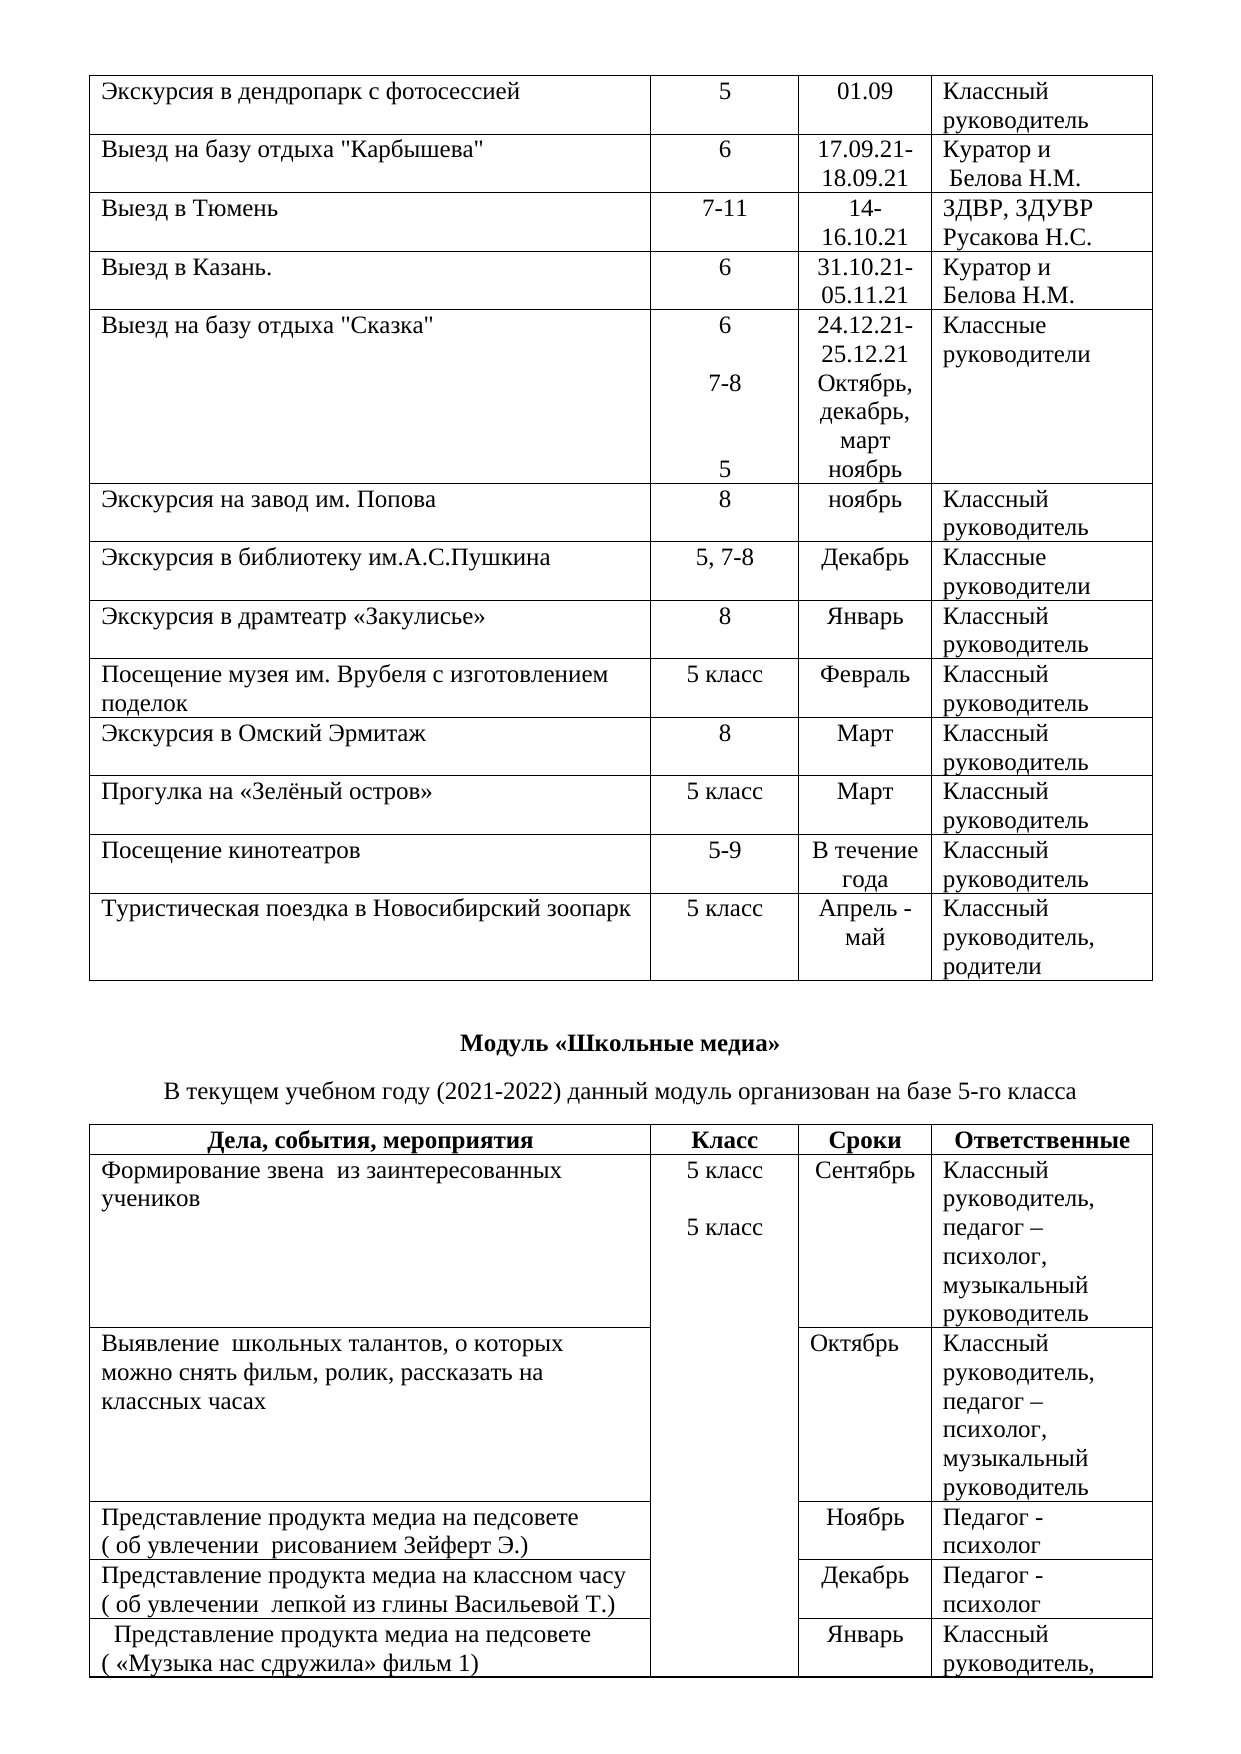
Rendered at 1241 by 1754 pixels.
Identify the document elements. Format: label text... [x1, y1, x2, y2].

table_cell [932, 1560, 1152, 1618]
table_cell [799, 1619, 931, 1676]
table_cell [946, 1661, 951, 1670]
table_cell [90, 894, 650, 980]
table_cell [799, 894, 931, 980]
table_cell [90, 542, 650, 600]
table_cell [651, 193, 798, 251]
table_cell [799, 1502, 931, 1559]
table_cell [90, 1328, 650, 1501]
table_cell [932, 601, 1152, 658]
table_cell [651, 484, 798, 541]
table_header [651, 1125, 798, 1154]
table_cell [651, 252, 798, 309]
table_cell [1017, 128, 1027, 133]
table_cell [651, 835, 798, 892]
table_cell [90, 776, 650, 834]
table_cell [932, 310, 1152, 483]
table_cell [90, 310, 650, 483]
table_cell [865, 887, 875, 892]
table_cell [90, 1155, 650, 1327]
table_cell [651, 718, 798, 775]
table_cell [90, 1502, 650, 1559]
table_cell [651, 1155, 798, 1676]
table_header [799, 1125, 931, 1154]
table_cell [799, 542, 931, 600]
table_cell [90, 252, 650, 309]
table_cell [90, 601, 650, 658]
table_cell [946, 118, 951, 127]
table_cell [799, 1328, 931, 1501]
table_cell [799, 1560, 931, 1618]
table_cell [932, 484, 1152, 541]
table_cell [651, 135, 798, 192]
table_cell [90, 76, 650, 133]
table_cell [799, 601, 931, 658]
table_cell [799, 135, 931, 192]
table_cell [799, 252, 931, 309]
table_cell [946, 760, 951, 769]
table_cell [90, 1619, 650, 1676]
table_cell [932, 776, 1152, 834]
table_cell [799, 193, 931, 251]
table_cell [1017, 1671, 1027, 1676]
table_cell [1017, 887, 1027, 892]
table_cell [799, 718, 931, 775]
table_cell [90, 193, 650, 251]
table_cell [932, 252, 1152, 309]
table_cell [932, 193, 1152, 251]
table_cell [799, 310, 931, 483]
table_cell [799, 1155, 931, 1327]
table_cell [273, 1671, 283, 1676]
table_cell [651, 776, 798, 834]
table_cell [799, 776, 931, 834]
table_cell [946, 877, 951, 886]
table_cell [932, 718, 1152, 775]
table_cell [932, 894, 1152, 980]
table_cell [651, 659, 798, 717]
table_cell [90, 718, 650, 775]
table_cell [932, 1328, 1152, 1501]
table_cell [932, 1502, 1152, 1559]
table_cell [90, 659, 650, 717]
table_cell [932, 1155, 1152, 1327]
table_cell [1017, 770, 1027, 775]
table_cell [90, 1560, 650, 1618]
text В текущем учебном году (2021-2022) данный модуль организован на базе 5-го класса [75, 1076, 1165, 1105]
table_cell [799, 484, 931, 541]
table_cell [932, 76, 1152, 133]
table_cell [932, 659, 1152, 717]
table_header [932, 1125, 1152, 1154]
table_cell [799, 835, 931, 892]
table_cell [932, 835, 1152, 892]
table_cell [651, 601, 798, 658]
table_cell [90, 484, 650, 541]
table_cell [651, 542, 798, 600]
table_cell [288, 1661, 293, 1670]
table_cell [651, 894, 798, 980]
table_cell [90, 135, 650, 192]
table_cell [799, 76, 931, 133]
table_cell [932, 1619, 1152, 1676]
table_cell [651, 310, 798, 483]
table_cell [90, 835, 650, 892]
text Модуль «Школьные медиа» [75, 1028, 1165, 1057]
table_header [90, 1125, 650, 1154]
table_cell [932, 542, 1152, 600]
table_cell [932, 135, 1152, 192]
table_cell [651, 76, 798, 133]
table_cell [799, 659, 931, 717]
